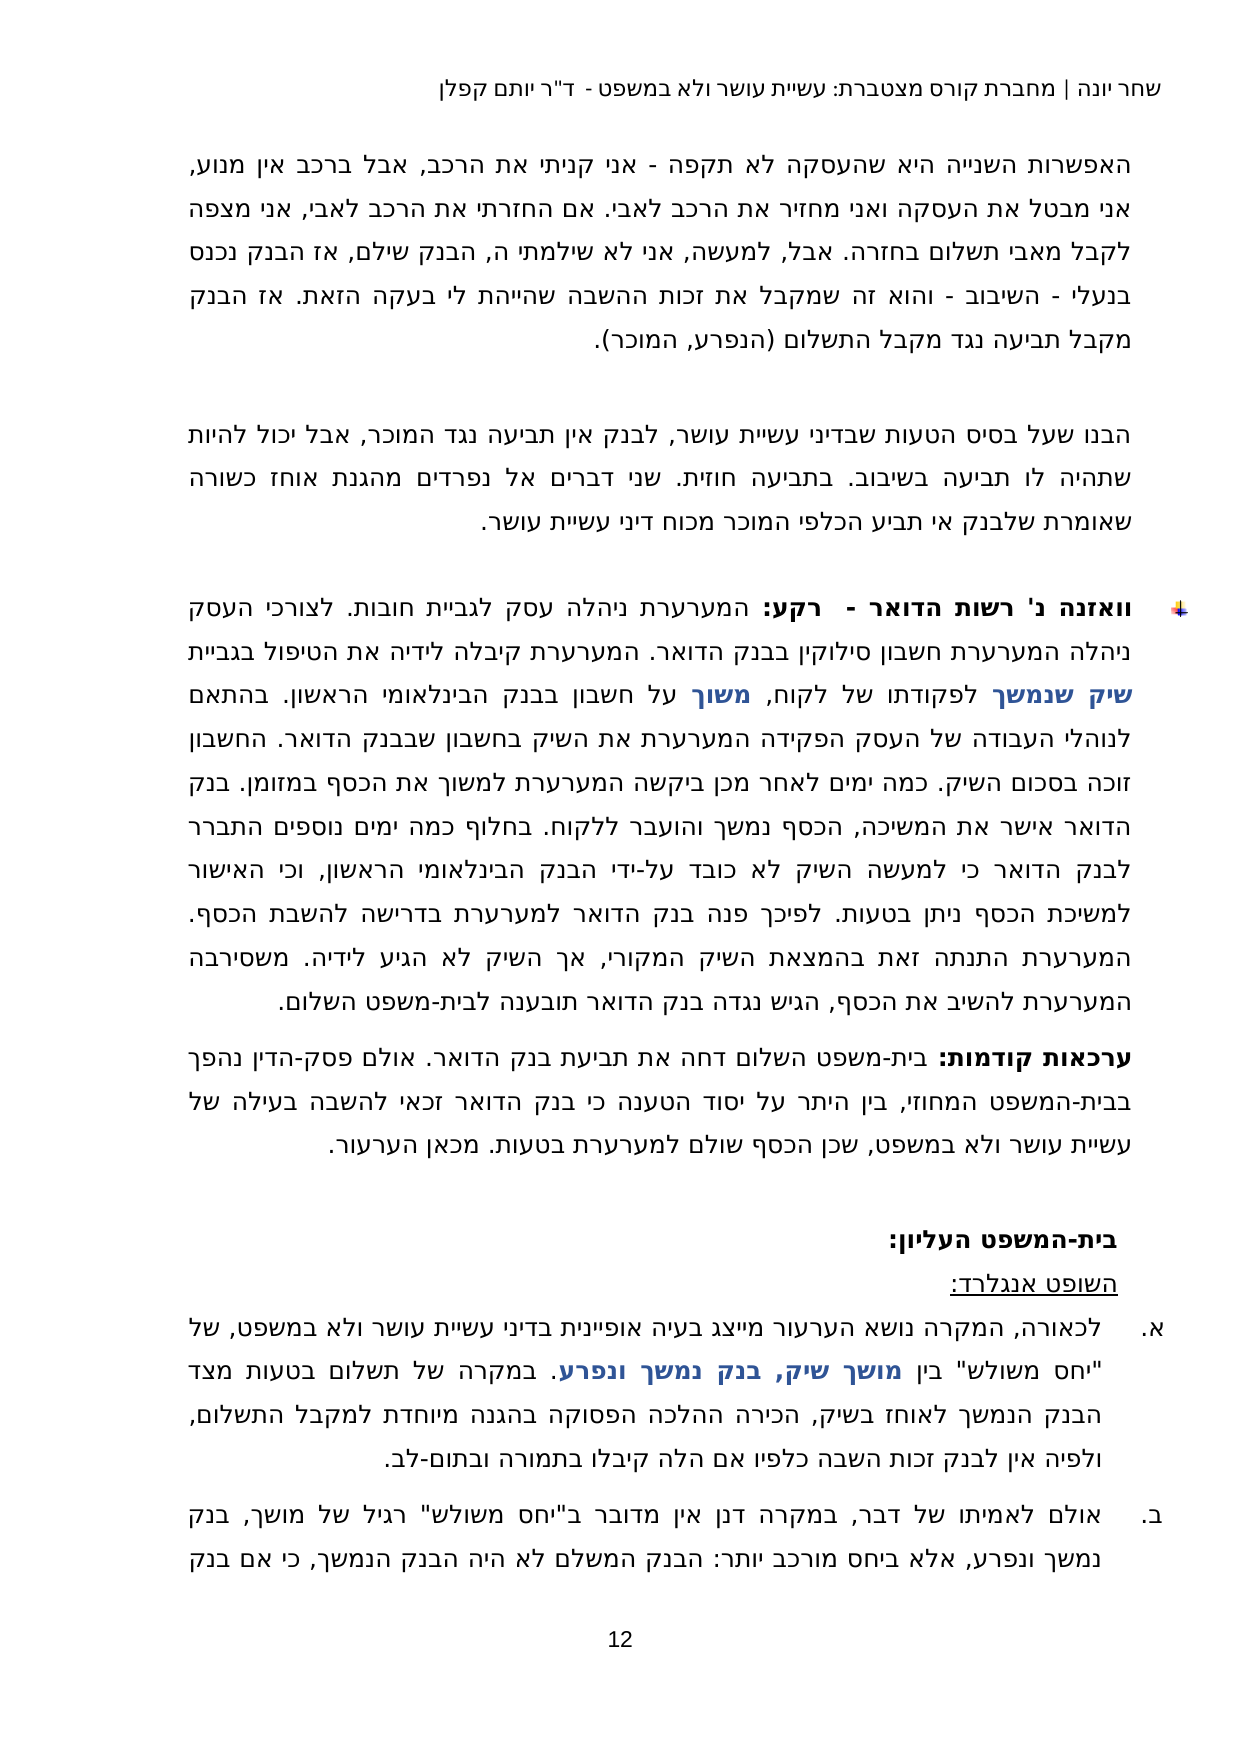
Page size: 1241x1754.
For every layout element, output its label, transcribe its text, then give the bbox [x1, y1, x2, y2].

list האפשרות השנייה היא שהעסקה לא תקפה - אני קניתי את הרכב, אבל ברכב אין מנוע, אני מבטל את העסקה ואני מחזיר את הרכב לאבי. אם החזרתי את הרכב לאבי, אני מצפה לקבל מאבי תשלום בחזרה. אבל, למעשה, אני לא שילמתי ה, הבנק שילם, אז הבנק נכנס בנעלי - השיבוב - והוא זה שמקבל את זכות ההשבה שהייהת לי בעקה הזאת. אז הבנק מקבל תביעה נגד מקבל התשלום (הנפרע, המוכר). [187, 150, 1132, 354]
list לכאורה, המקרה נושא הערעור מייצג בעיה אופיינית בדיני עשיית עושר ולא במשפט, של "יחס משולש" בין מושך שיק, בנק נמשך ונפרע. במקרה של תשלום בטעות מצד הבנק הנמשך לאוחז בשיק, הכירה ההלכה הפסוקה בהגנה מיוחדת למקבל התשלום, ולפיה אין לבנק זכות השבה כלפיו אם הלה קיבלו בתמורה ובתום-לב. [187, 1313, 1140, 1473]
list ערכאות קודמות: בית-משפט השלום דחה את תביעת בנק הדואר. אולם פסק-הדין נהפך בבית-המשפט המחוזי, בין היתר על יסוד הטענה כי בנק הדואר זכאי להשבה בעילה של עשיית עושר ולא במשפט, שכן הכסף שולם למערערת בטעות. מכאן הערעור. [187, 1043, 1132, 1160]
list וואזנה נ' רשות הדואר - רקע: המערערת ניהלה עסק לגביית חובות. לצורכי העסק ניהלה המערערת חשבון סילוקין בבנק הדואר. המערערת קיבלה לידיה את הטיפול בגביית שיק שנמשך לפקודתו של לקוח, משוך על חשבון בבנק הבינלאומי הראשון. בהתאם לנוהלי העבודה של העסק הפקידה המערערת את השיק בחשבון שבבנק הדואר. החשבון זוכה בסכום השיק. כמה ימים לאחר מכן ביקשה המערערת למשוך את הכסף במזומן. בנק הדואר אישר את המשיכה, הכסף נמשך והועבר ללקוח. בחלוף כמה ימים נוספים התברר לבנק הדואר כי למעשה השיק לא כובד על-ידי הבנק הבינלאומי הראשון, וכי האישור למשיכת הכסף ניתן בטעות. לפיכך פנה בנק הדואר למערערת בדרישה להשבת הכסף. המערערת התנתה זאת בהמצאת השיק המקורי, אך השיק לא הגיע לידיה. משסירבה המערערת להשיב את הכסף, הגיש נגדה בנק הדואר תובענה לבית-משפט השלום. [187, 593, 1170, 1016]
list בית-המשפט העליון: [187, 1225, 1118, 1254]
picture [1171, 599, 1188, 617]
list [187, 1500, 1140, 1573]
list השופט אנגלרד: [187, 1269, 1118, 1298]
list הבנו שעל בסיס הטעות שבדיני עשיית עושר, לבנק אין תביעה נגד המוכר, אבל יכול להיות שתהיה לו תביעה בשיבוב. בתביעה חוזית. שני דברים אל נפרדים מהגנת אוחז כשורה שאומרת שלבנק אי תביע הכלפי המוכר מכוח דיני עשיית עושר. [187, 420, 1132, 536]
